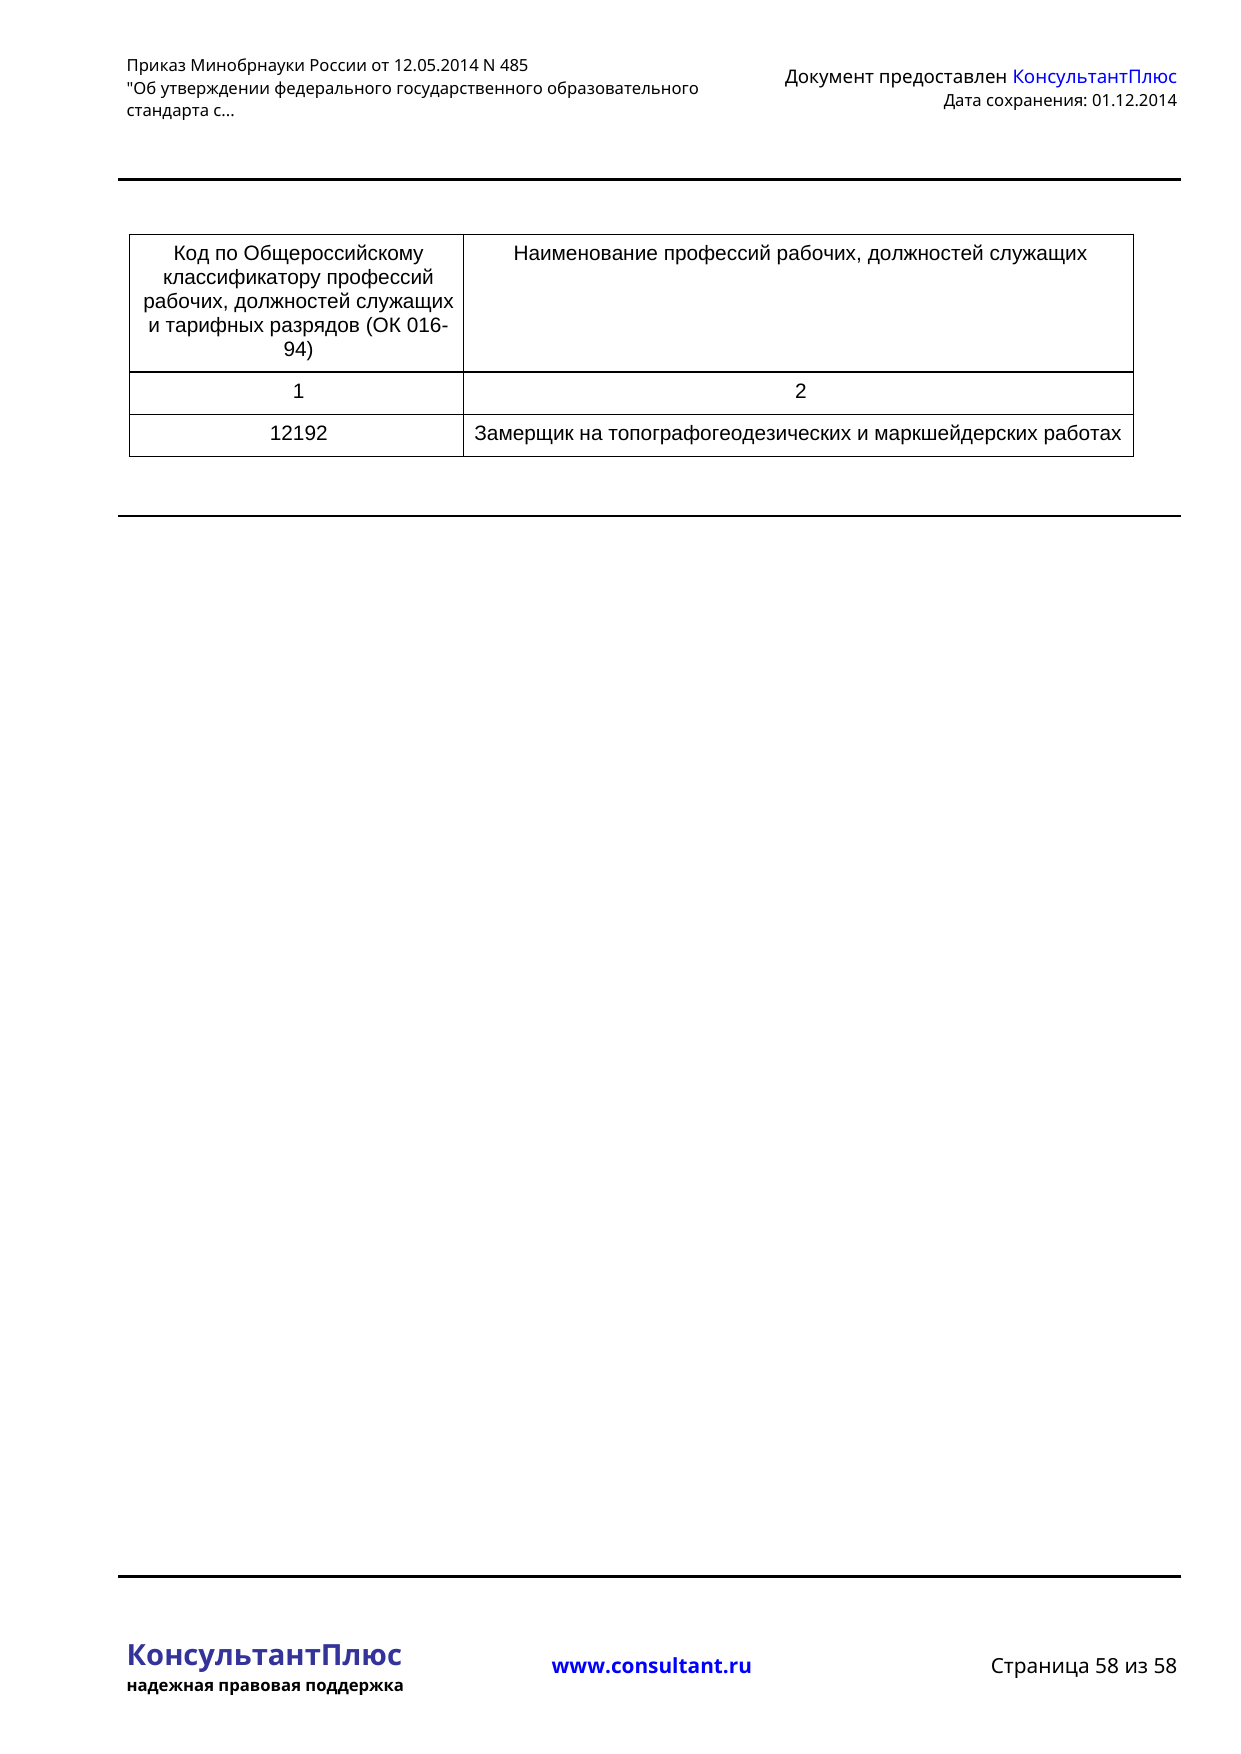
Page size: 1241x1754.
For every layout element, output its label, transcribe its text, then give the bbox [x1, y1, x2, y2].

table_header Код по Общероссийскому классификатору профессий рабочих, должностей служащих и тарифных разрядов (ОК 016-94) [130, 235, 463, 371]
table_cell Замерщик на топографогеодезических и маркшейдерских работах [464, 415, 1133, 456]
table_cell 12192 [130, 415, 463, 456]
table_cell 2 [464, 373, 1133, 413]
table_header Наименование профессий рабочих, должностей служащих [464, 235, 1133, 371]
table_cell 1 [130, 373, 463, 413]
